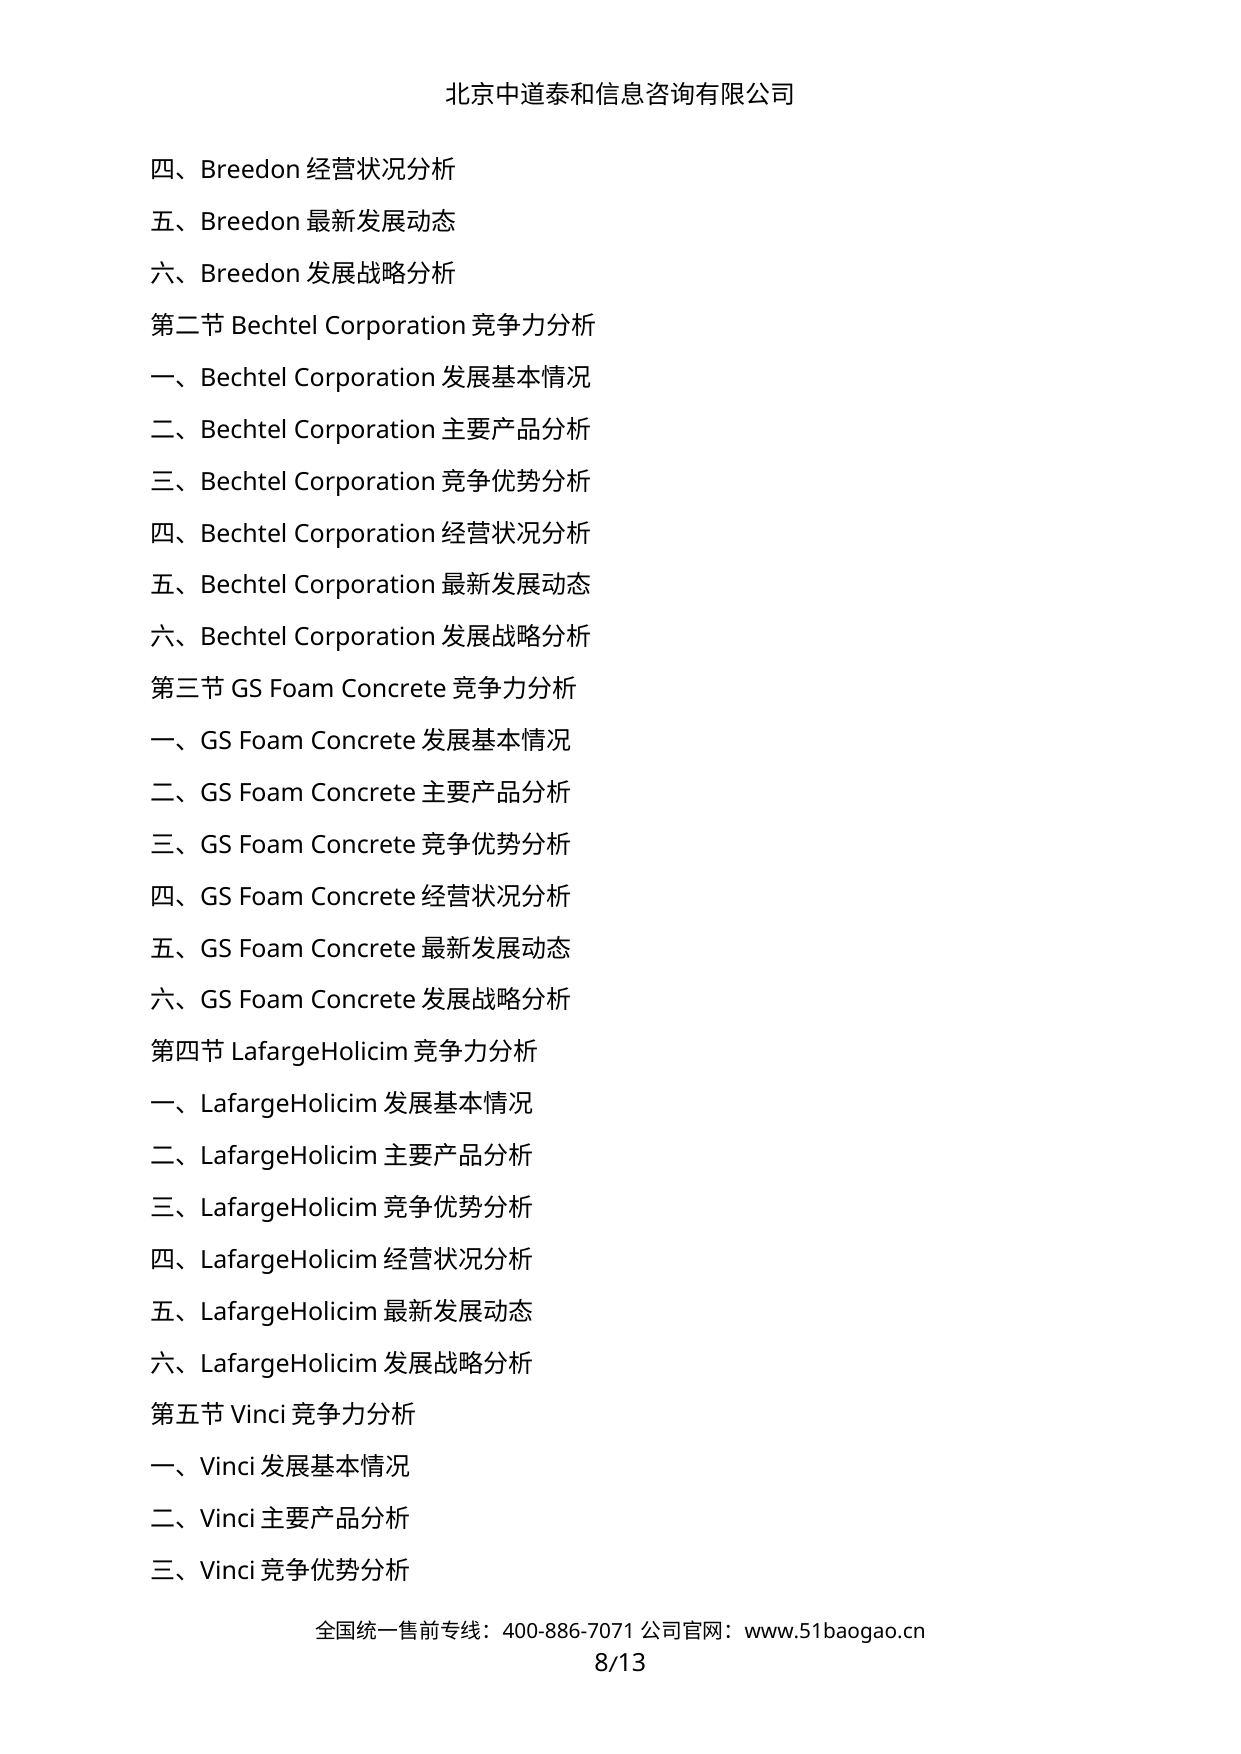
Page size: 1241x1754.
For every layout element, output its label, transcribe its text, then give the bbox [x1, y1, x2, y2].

text 第三节 GS Foam Concrete竞争力分析 [150, 669, 1090, 705]
text 四、GS Foam Concrete经营状况分析 [150, 876, 1090, 912]
text 二、Vinci主要产品分析 [150, 1499, 1090, 1535]
text 六、GS Foam Concrete发展战略分析 [150, 980, 1090, 1016]
text 五、Bechtel Corporation最新发展动态 [150, 565, 1090, 601]
text 第五节 Vinci竞争力分析 [150, 1395, 1090, 1431]
text 五、Breedon最新发展动态 [150, 202, 1090, 238]
text 二、LafargeHolicim主要产品分析 [150, 1136, 1090, 1172]
text 五、GS Foam Concrete最新发展动态 [150, 928, 1090, 964]
text 四、Breedon经营状况分析 [150, 150, 1090, 186]
text 二、Bechtel Corporation主要产品分析 [150, 409, 1090, 446]
text 一、Vinci发展基本情况 [150, 1447, 1090, 1483]
text 二、GS Foam Concrete主要产品分析 [150, 772, 1090, 809]
text 六、Breedon发展战略分析 [150, 254, 1090, 290]
text 六、Bechtel Corporation发展战略分析 [150, 617, 1090, 653]
text 三、LafargeHolicim竞争优势分析 [150, 1187, 1090, 1224]
text 第二节 Bechtel Corporation竞争力分析 [150, 306, 1090, 342]
text 四、Bechtel Corporation经营状况分析 [150, 513, 1090, 549]
text 三、GS Foam Concrete竞争优势分析 [150, 824, 1090, 861]
text 四、LafargeHolicim经营状况分析 [150, 1239, 1090, 1276]
text 三、Vinci竞争优势分析 [150, 1551, 1090, 1587]
text 第四节 LafargeHolicim竞争力分析 [150, 1032, 1090, 1068]
text 三、Bechtel Corporation竞争优势分析 [150, 461, 1090, 497]
text 一、LafargeHolicim发展基本情况 [150, 1084, 1090, 1120]
text 六、LafargeHolicim发展战略分析 [150, 1343, 1090, 1379]
text 一、GS Foam Concrete发展基本情况 [150, 721, 1090, 757]
text 一、Bechtel Corporation发展基本情况 [150, 357, 1090, 394]
text 五、LafargeHolicim最新发展动态 [150, 1291, 1090, 1327]
